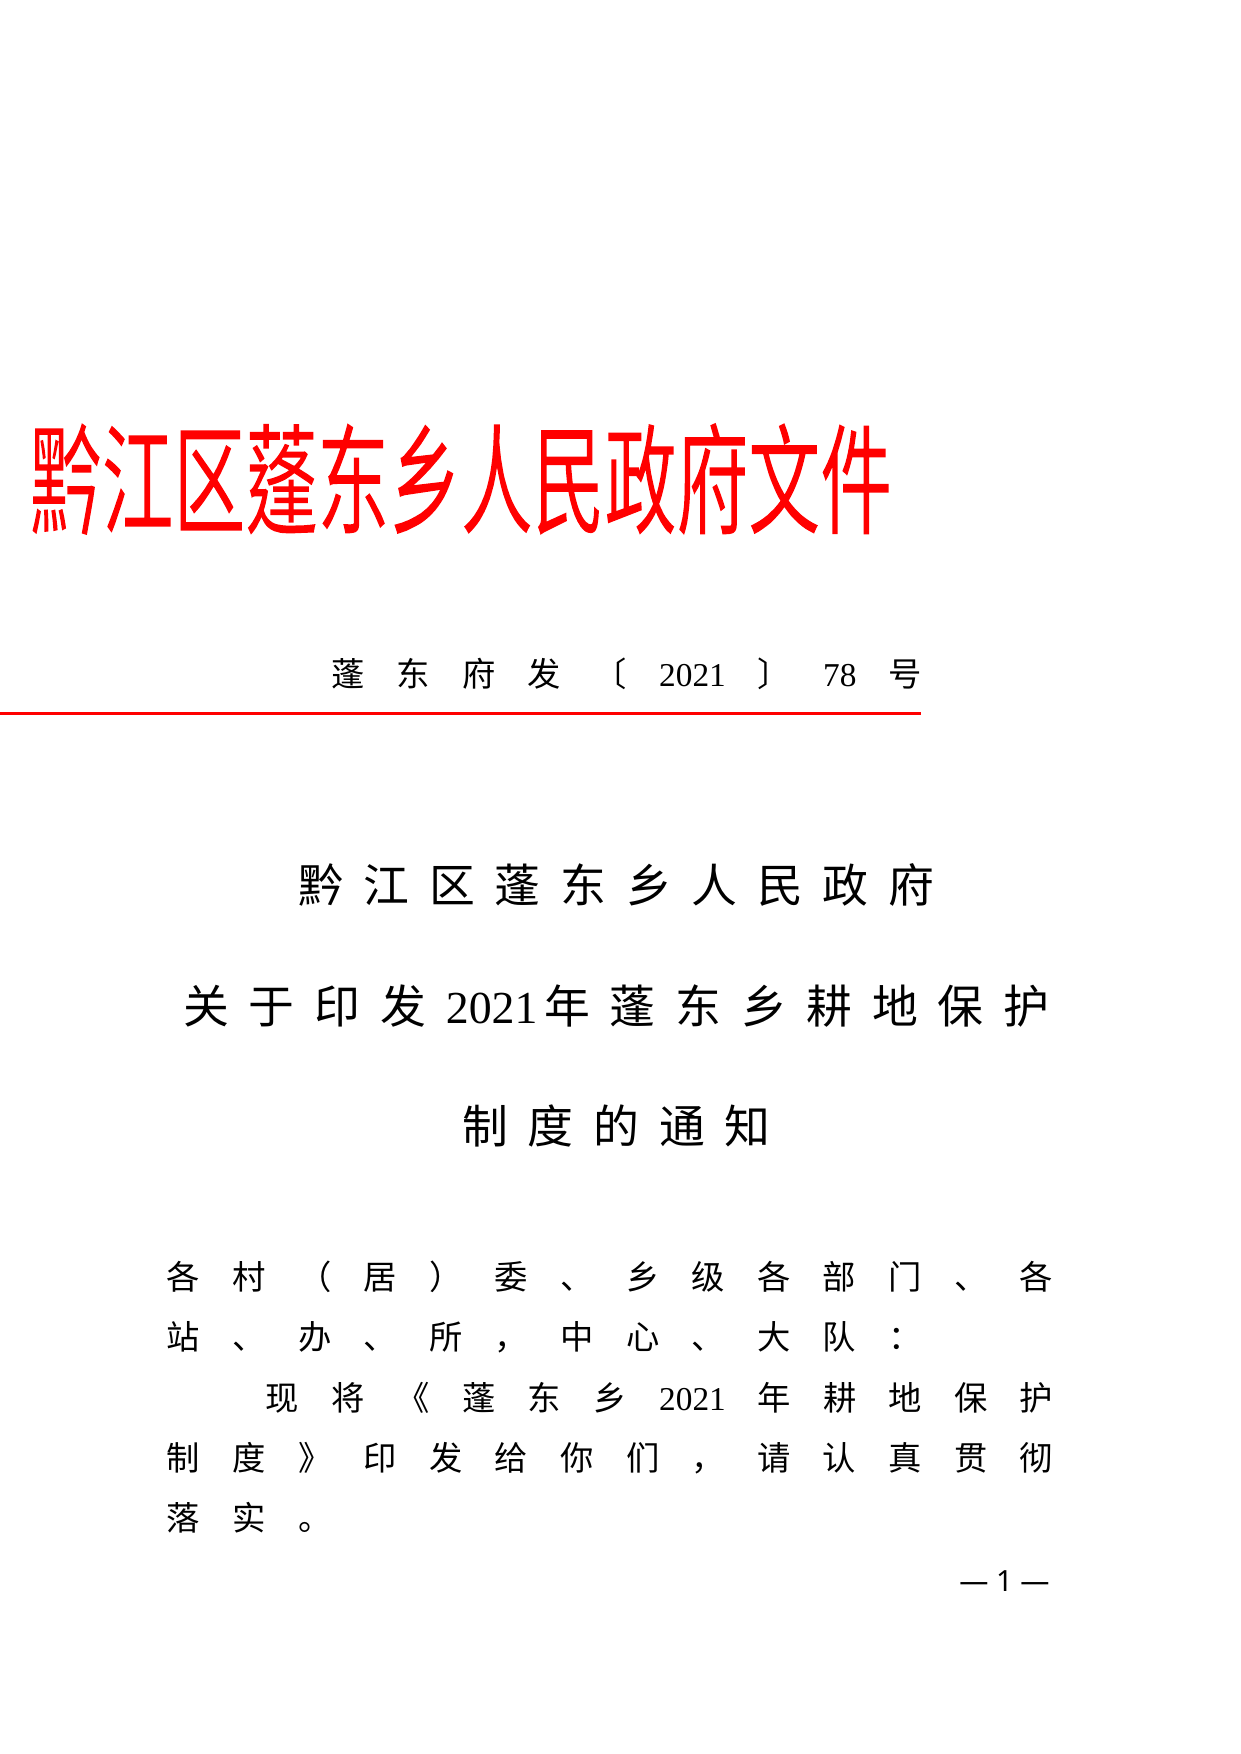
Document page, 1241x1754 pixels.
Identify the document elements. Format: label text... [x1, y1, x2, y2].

text 蓬东府发〔2021〕78号 [167, 642, 1085, 702]
text 关于印发2021年蓬东乡耕地保护制度的通知 [167, 943, 1085, 1184]
text 黔江区蓬东乡人民政府 [167, 822, 1085, 943]
text 各村（居）委、乡级各部门、各站、办、所，中心、大队： [167, 1245, 1085, 1365]
text 现将《蓬东乡2021年耕地保护制度》印发给你们，请认真贯彻落实。 [167, 1480, 1085, 1546]
text 现将《蓬东乡2021年耕地保护制度》印发给你们，请认真贯彻落实。 [167, 1365, 1085, 1432]
